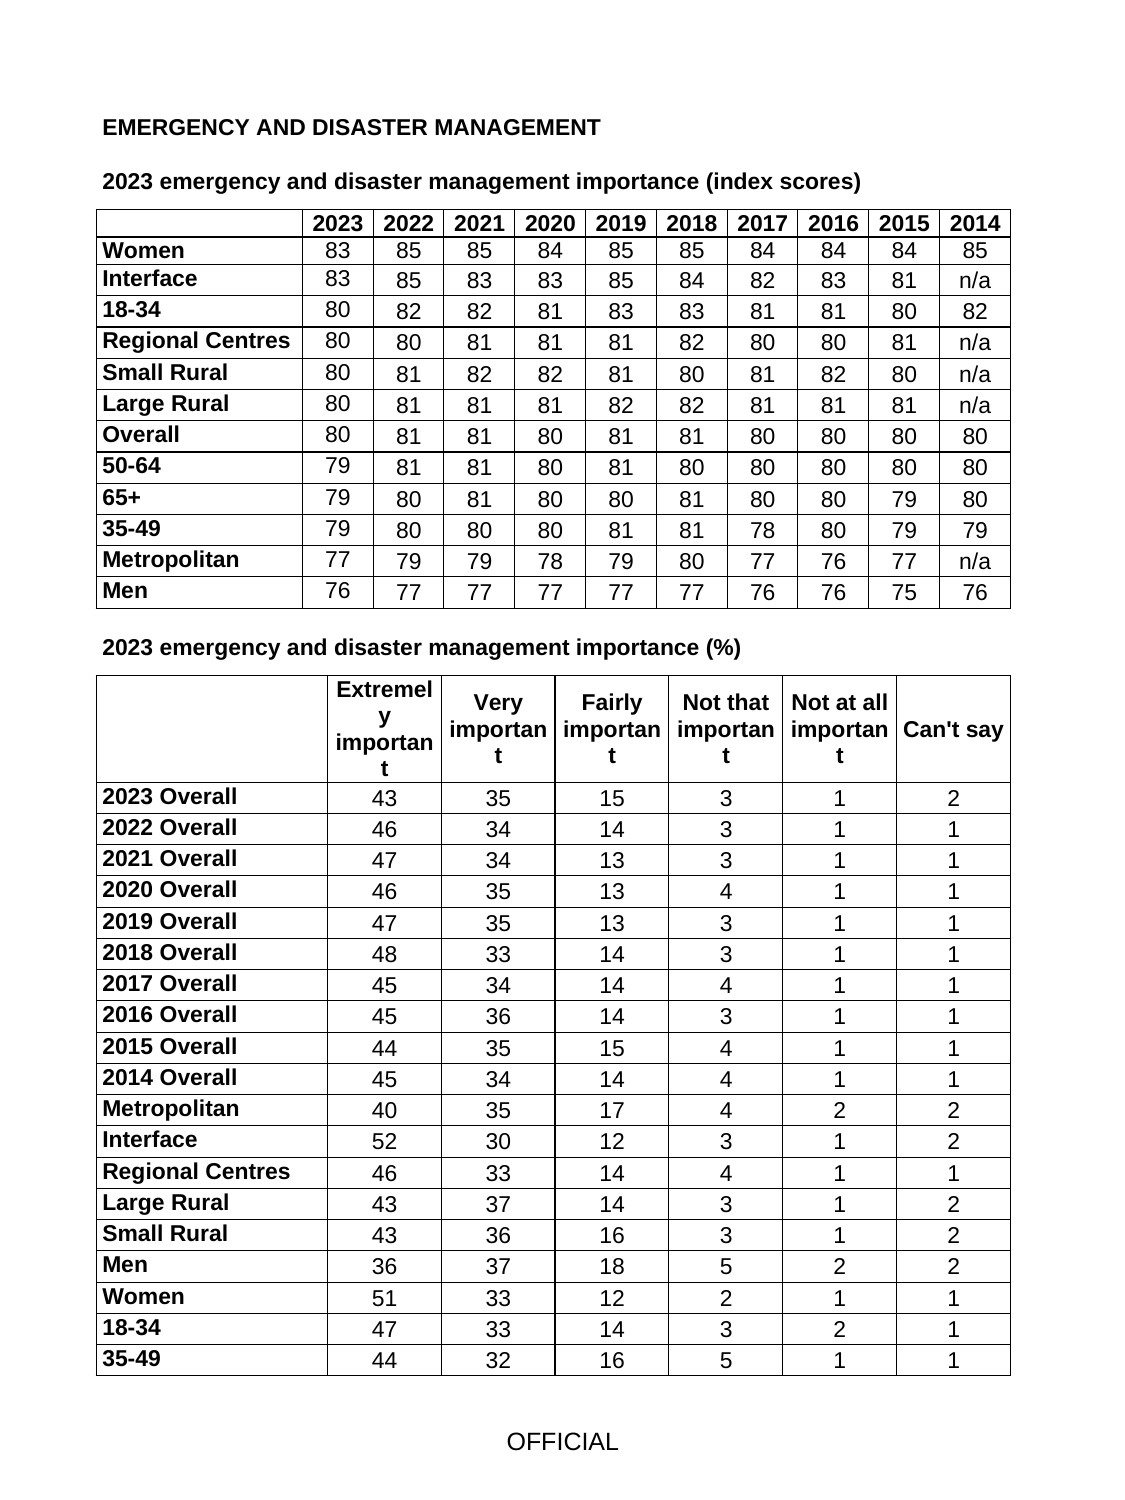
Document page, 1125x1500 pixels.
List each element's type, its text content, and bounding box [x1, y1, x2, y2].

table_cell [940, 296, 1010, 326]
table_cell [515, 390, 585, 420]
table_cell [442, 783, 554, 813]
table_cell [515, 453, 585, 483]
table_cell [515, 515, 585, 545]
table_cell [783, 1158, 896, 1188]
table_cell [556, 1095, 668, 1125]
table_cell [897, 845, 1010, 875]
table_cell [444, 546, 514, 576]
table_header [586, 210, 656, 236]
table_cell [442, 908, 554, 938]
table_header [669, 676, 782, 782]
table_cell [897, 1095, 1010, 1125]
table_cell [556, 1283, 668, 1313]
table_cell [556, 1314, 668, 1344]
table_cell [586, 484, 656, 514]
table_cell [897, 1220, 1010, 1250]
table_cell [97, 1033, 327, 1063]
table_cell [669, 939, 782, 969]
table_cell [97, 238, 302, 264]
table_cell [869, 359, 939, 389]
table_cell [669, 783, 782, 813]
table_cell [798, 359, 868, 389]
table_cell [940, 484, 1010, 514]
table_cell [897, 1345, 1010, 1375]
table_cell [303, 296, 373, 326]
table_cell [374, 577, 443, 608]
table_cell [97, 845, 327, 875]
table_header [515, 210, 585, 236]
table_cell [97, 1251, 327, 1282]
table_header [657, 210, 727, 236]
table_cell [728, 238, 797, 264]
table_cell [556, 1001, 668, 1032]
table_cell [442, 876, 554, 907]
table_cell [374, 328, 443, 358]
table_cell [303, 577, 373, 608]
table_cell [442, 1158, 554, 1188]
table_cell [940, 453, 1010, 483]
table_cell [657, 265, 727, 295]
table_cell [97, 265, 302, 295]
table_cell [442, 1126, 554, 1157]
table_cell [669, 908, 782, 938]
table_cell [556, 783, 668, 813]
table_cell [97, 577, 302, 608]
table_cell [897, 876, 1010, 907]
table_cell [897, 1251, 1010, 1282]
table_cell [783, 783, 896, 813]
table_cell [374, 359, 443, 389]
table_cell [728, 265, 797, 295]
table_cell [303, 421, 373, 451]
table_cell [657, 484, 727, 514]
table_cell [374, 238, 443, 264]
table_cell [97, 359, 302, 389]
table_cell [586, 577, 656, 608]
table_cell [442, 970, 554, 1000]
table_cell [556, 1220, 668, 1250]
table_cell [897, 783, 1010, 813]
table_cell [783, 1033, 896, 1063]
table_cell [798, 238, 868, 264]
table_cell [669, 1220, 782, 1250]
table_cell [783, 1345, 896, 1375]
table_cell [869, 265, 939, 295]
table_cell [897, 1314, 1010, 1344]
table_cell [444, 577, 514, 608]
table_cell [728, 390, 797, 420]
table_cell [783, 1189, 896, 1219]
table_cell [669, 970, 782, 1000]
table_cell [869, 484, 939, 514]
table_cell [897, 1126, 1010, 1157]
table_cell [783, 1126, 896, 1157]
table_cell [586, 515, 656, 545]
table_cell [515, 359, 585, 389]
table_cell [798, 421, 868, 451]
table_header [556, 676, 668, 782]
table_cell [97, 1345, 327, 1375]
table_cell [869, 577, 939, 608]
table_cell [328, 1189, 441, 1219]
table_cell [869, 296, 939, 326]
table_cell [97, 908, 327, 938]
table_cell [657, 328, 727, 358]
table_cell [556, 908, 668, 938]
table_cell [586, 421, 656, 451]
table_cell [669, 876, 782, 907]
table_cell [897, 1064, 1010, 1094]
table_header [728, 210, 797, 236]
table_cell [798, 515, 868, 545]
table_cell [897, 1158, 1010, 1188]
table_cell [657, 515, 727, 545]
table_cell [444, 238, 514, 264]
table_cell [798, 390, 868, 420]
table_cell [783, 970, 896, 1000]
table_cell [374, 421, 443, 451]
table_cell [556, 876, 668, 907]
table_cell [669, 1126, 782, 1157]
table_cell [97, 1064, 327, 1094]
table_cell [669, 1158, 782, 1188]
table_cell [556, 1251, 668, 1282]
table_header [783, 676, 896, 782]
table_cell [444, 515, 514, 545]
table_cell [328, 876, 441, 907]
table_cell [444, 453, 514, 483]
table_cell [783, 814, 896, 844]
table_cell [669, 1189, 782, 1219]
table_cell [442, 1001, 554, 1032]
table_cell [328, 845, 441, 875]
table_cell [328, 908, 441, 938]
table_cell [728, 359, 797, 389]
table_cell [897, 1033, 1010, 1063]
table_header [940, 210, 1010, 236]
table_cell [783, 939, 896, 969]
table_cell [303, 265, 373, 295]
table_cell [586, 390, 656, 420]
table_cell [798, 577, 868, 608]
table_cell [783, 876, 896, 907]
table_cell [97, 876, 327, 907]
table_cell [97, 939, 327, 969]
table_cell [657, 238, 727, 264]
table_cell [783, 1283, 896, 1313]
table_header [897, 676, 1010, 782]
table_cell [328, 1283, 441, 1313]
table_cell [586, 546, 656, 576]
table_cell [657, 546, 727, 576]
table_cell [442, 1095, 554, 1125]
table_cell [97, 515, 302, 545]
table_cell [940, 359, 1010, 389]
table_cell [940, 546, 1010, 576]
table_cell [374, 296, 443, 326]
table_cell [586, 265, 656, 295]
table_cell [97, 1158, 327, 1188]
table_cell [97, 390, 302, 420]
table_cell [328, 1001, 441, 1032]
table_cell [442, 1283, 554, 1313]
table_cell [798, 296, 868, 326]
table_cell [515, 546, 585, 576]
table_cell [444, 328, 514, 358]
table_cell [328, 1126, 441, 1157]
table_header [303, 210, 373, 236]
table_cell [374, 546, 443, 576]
text 2023 emergency and disaster management importance (%) [102, 634, 1096, 660]
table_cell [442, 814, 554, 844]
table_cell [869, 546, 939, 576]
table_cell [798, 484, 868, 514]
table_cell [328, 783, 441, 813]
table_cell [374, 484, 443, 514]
text EMERGENCY AND DISASTER MANAGEMENT [102, 114, 1096, 140]
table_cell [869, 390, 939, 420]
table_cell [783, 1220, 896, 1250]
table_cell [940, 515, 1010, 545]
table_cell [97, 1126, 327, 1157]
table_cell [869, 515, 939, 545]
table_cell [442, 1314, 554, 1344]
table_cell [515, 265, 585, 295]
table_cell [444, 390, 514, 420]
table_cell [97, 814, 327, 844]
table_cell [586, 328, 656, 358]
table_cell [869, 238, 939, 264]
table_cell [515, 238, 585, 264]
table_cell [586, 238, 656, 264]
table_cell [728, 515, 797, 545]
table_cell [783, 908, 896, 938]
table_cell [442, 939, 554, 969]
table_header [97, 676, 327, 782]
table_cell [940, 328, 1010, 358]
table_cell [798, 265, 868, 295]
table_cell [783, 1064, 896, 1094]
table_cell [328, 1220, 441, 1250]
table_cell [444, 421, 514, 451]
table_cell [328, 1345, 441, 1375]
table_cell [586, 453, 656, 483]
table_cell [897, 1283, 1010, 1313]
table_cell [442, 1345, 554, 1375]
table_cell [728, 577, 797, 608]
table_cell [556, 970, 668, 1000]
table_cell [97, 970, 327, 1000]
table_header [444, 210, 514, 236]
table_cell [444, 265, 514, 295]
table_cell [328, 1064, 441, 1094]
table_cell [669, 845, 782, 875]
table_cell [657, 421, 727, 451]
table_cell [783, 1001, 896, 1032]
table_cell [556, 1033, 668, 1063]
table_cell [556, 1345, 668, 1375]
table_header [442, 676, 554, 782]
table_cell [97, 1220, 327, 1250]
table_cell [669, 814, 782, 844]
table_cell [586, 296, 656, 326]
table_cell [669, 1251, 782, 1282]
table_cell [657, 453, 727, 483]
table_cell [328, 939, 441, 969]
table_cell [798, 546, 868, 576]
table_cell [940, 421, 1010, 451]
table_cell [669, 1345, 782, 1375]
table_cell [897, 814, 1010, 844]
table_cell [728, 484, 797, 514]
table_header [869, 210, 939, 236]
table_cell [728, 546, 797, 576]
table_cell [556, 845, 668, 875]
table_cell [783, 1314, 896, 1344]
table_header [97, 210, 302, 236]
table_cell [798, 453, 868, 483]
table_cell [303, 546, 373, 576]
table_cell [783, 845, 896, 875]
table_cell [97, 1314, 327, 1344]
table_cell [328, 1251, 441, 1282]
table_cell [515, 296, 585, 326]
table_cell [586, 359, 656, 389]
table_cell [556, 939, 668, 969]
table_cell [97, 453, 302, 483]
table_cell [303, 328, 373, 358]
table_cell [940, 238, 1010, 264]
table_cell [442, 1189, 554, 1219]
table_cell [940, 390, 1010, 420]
text 2023 emergency and disaster management importance (index scores) [102, 168, 1096, 194]
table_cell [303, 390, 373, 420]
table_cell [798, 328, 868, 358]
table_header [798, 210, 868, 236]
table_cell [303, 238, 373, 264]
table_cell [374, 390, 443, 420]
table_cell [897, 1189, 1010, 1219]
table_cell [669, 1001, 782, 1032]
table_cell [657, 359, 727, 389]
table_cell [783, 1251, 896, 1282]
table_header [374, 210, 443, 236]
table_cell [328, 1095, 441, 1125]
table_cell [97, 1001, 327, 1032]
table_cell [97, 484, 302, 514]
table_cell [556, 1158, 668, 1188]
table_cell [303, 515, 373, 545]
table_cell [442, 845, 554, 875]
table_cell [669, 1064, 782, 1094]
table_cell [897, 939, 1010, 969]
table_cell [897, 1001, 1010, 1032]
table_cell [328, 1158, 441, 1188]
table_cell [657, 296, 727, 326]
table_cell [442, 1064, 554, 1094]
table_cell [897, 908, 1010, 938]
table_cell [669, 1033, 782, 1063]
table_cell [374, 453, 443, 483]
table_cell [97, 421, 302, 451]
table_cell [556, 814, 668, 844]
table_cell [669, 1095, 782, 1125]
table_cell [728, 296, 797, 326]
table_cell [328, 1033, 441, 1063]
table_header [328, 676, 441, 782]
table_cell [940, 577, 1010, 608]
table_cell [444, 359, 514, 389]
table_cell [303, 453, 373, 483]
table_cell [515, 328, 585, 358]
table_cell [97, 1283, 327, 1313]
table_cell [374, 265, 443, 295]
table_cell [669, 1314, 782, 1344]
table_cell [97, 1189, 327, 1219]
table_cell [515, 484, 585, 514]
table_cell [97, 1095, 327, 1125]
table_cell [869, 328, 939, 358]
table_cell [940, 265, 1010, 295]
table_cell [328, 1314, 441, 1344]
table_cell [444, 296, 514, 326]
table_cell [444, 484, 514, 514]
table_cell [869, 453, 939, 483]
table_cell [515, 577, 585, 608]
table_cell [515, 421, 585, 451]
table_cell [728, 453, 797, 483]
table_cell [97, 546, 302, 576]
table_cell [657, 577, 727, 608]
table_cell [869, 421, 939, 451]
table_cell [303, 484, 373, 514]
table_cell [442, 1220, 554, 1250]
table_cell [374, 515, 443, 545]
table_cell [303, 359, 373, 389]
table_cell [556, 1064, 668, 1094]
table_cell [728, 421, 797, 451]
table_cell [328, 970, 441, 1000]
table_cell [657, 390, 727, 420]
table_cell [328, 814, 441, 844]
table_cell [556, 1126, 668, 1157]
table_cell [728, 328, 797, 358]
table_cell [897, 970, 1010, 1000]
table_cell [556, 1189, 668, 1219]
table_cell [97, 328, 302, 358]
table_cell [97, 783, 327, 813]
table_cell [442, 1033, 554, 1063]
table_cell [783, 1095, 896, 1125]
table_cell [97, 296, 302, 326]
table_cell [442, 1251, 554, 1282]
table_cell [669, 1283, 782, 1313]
